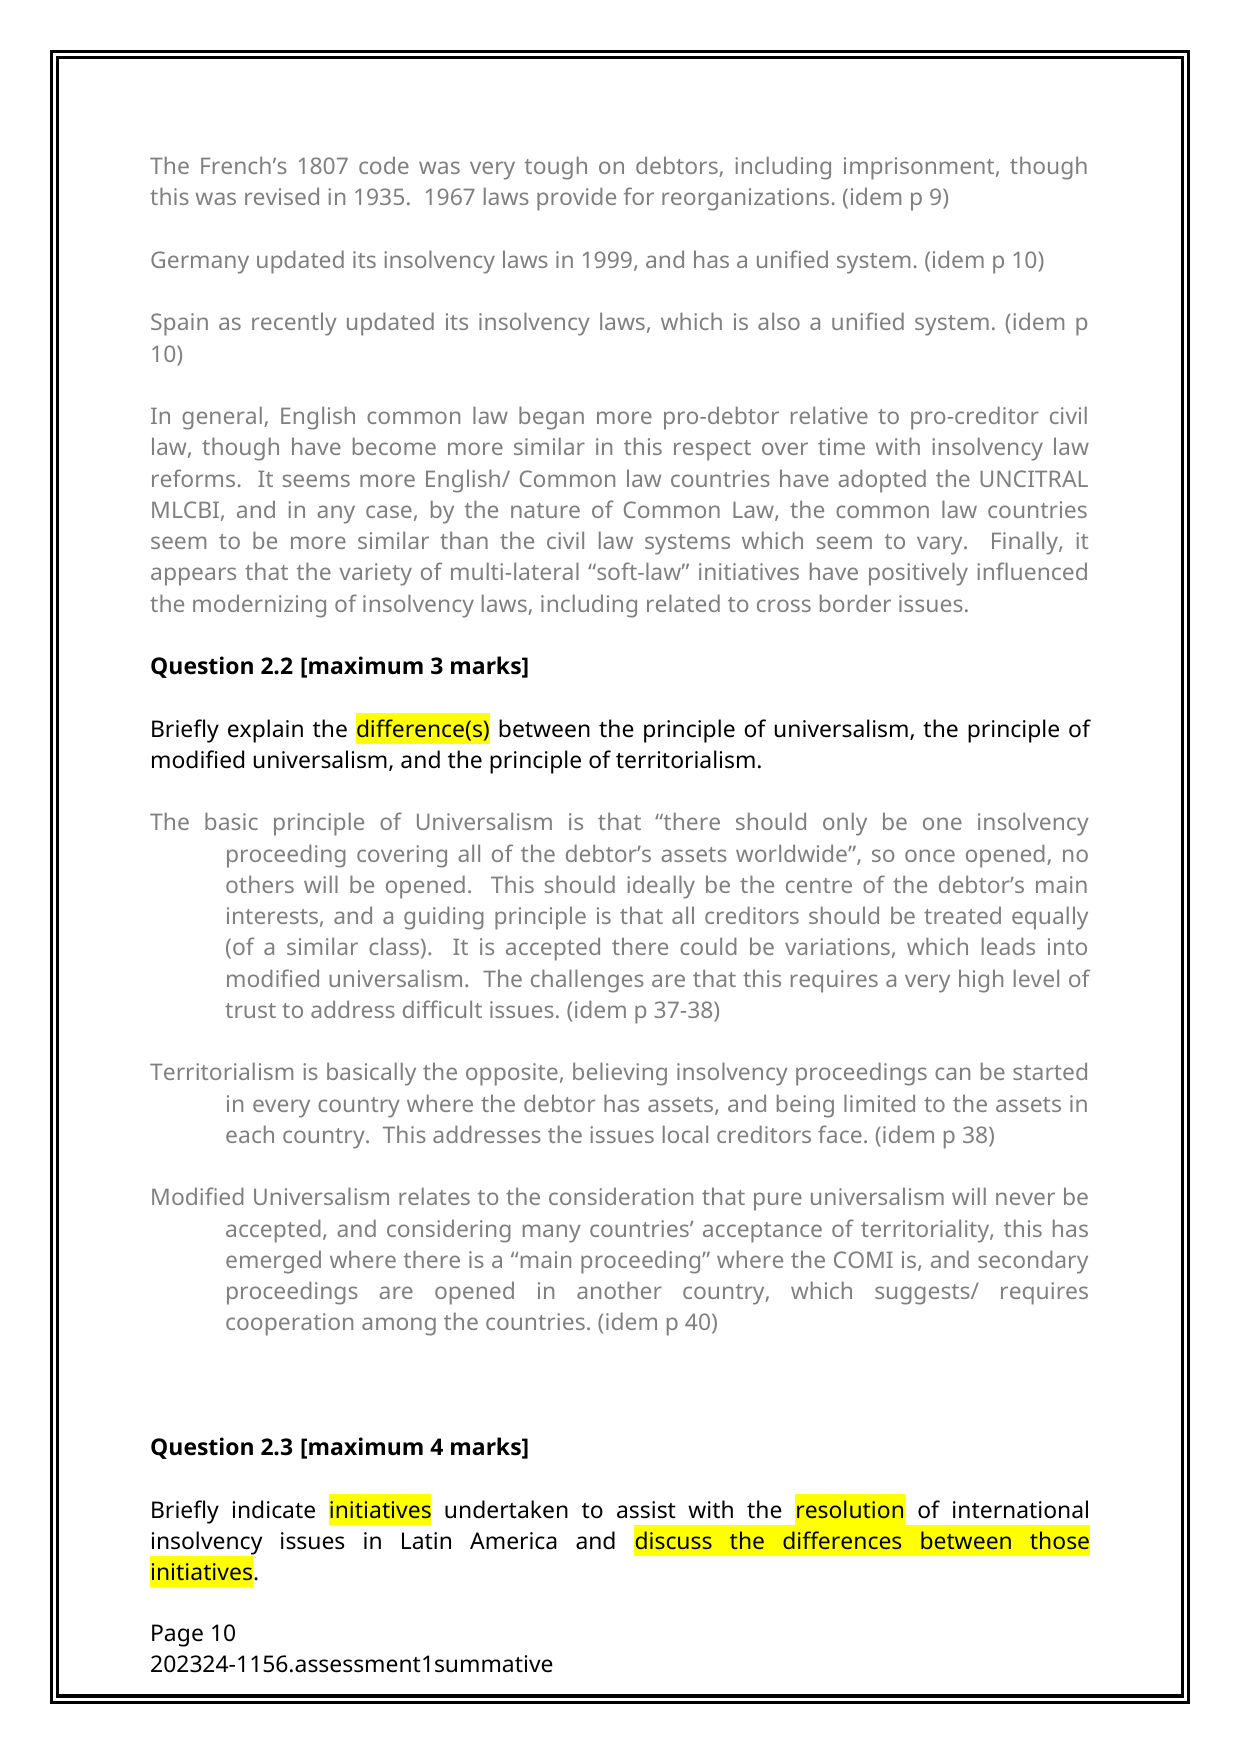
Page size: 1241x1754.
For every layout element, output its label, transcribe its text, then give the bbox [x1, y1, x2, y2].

text Spain as recently updated its insolvency laws, which is also a unified system. (idem p 10) [150, 306, 1090, 369]
text Question 2.2 [maximum 3 marks] [150, 650, 1090, 681]
text Modified Universalism relates to the consideration that pure universalism will never be accepted, and considering many countries’ acceptance of territoriality, this has emerged where there is a “main proceeding” where the COMI is, and secondary proceedings are opened in another country, which suggests/ requires cooperation among the countries. (idem p 40) [150, 1181, 1090, 1337]
text Question 2.3 [maximum 4 marks] [150, 1431, 1090, 1462]
text Briefly indicate initiatives undertaken to assist with the resolution of international insolvency issues in Latin America and discuss the differences between those initiatives. [150, 1494, 1090, 1587]
text The basic principle of Universalism is that “there should only be one insolvency proceeding covering all of the debtor’s assets worldwide”, so once opened, no others will be opened. This should ideally be the centre of the debtor’s main interests, and a guiding principle is that all creditors should be treated equally (of a similar class). It is accepted there could be variations, which leads into modified universalism. The challenges are that this requires a very high level of trust to address difficult issues. (idem p 37-38) [150, 806, 1090, 1025]
text Germany updated its insolvency laws in 1999, and has a unified system. (idem p 10) [150, 244, 1090, 275]
text Briefly explain the difference(s) between the principle of universalism, the principle of modified universalism, and the principle of territorialism. [150, 712, 1090, 775]
text Territorialism is basically the opposite, believing insolvency proceedings can be started in every country where the debtor has assets, and being limited to the assets in each country. This addresses the issues local creditors face. (idem p 38) [150, 1056, 1090, 1150]
text In general, English common law began more pro-debtor relative to pro-creditor civil law, though have become more similar in this respect over time with insolvency law reforms. It seems more English/ Common law countries have adopted the UNCITRAL MLCBI, and in any case, by the nature of Common Law, the common law countries seem to be more similar than the civil law systems which seem to vary. Finally, it appears that the variety of multi-lateral “soft-law” initiatives have positively influenced the modernizing of insolvency laws, including related to cross border issues. [150, 400, 1090, 619]
text The French’s 1807 code was very tough on debtors, including imprisonment, though this was revised in 1935. 1967 laws provide for reorganizations. (idem p 9) [150, 150, 1090, 212]
